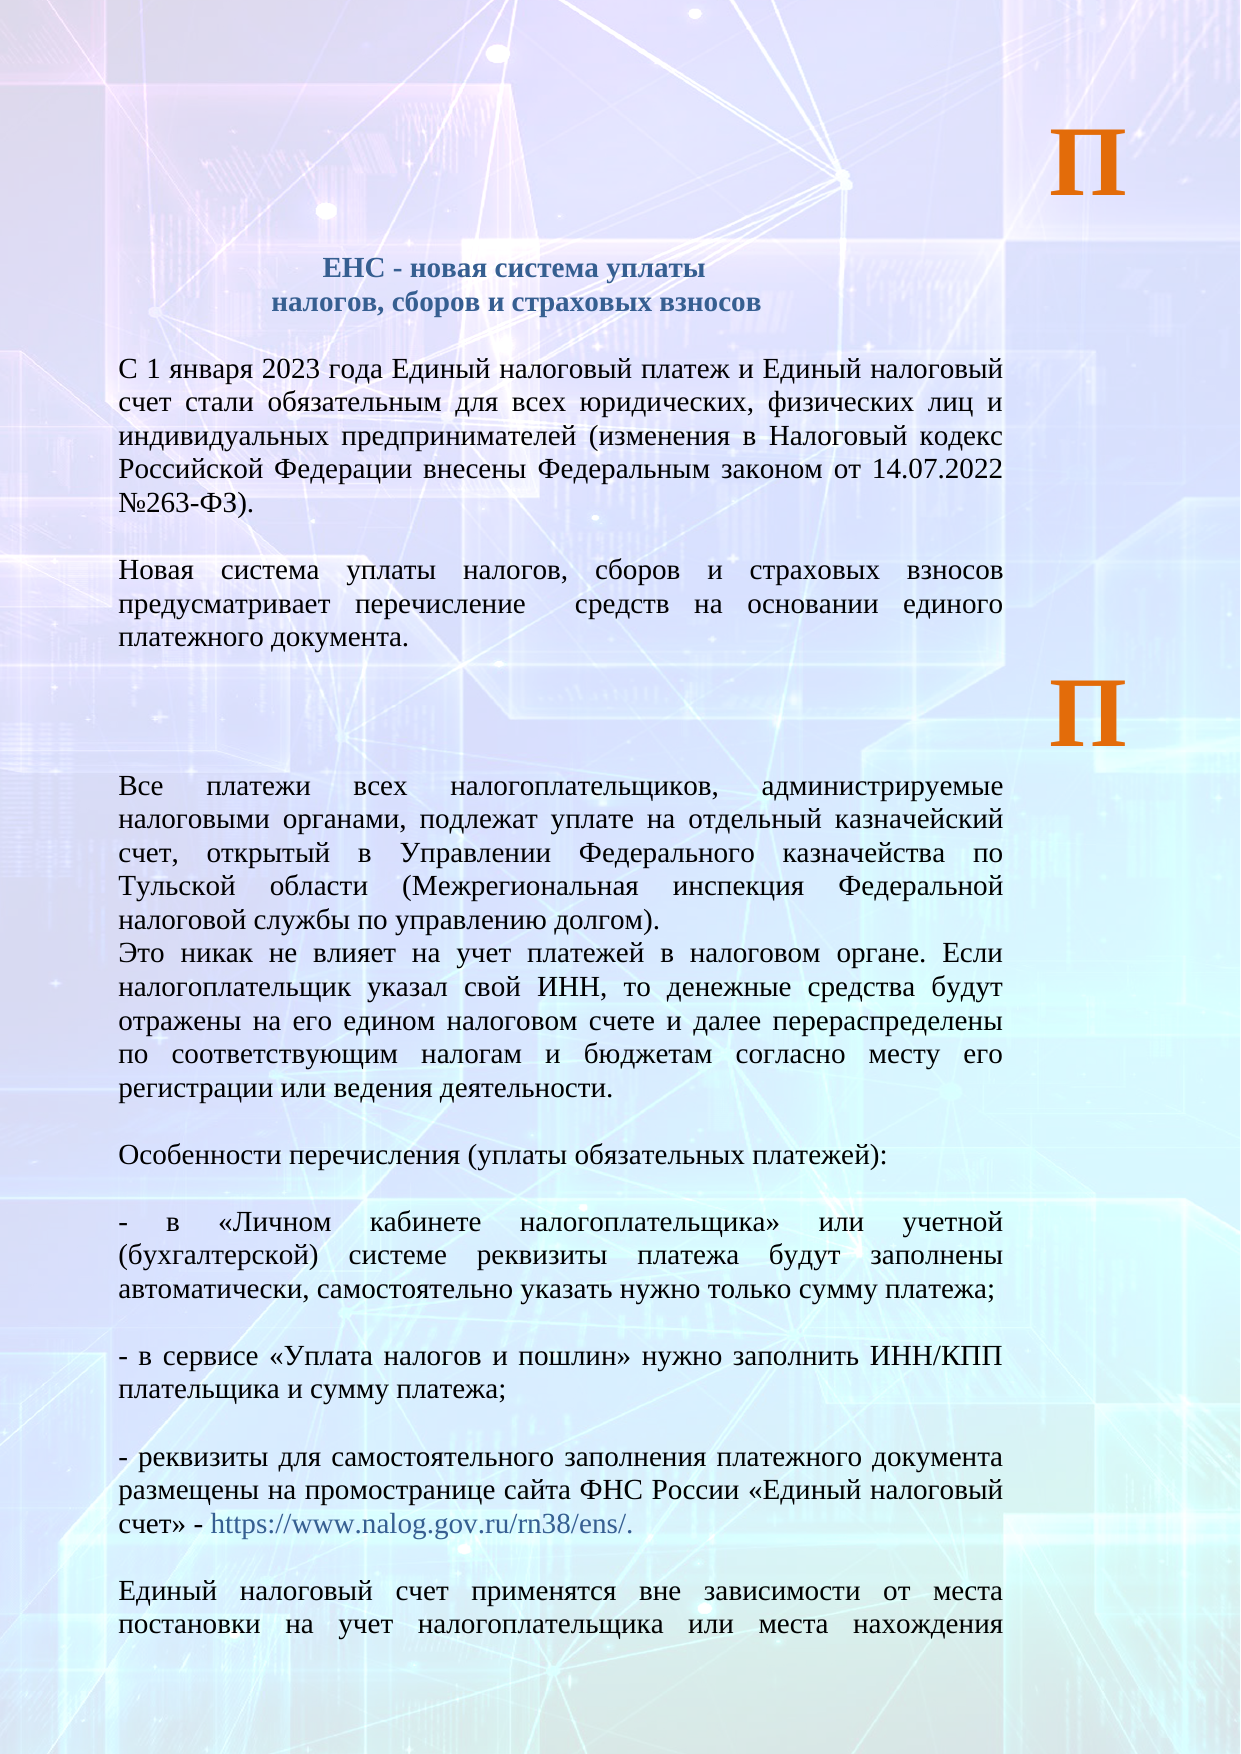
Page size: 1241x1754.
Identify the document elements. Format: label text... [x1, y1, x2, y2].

text П [118, 102, 1167, 217]
text П [118, 653, 1167, 768]
text Это никак не влияет на учет платежей в налоговом органе. Если налогоплательщик указал свой ИНН, то денежные средства будут отражены на его едином налоговом счете и далее перераспределены по соответствующим налогам и бюджетам согласно месту его регистрации или ведения деятельности. [118, 936, 1004, 1103]
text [118, 1573, 1004, 1640]
text ЕНС - новая система уплаты [118, 250, 1004, 284]
text Особенности перечисления (уплаты обязательных платежей): [118, 1137, 1004, 1170]
text - реквизиты для самостоятельного заполнения платежного документа размещены на промостранице сайта ФНС России «Единый налоговый счет» - https://www.nalog.gov.ru/rn38/ens/. [118, 1439, 1004, 1539]
text налогов, сборов и страховых взносов [118, 284, 1004, 317]
text - в «Личном кабинете налогоплательщика» или учетной (бухгалтерской) системе реквизиты платежа будут заполнены автоматически, самостоятельно указать нужно только сумму платежа; [118, 1204, 1004, 1304]
text - в сервисе «Уплата налогов и пошлин» нужно заполнить ИНН/КПП плательщика и сумму платежа; [118, 1338, 1004, 1405]
text С 1 января 2023 года Единый налоговый платеж и Единый налоговый счет стали обязательным для всех юридических, физических лиц и индивидуальных предпринимателей (изменения в Налоговый кодекс Российской Федерации внесены Федеральным законом от 14.07.2022 №263-ФЗ). [118, 351, 1004, 519]
text Новая система уплаты налогов, сборов и страховых взносов предусматривает перечисление средств на основании единого платежного документа. [118, 552, 1004, 653]
text Все платежи всех налогоплательщиков, администрируемые налоговыми органами, подлежат уплате на отдельный казначейский счет, открытый в Управлении Федерального казначейства по Тульской области (Межрегиональная инспекция Федеральной налоговой службы по управлению долгом). [118, 768, 1004, 936]
